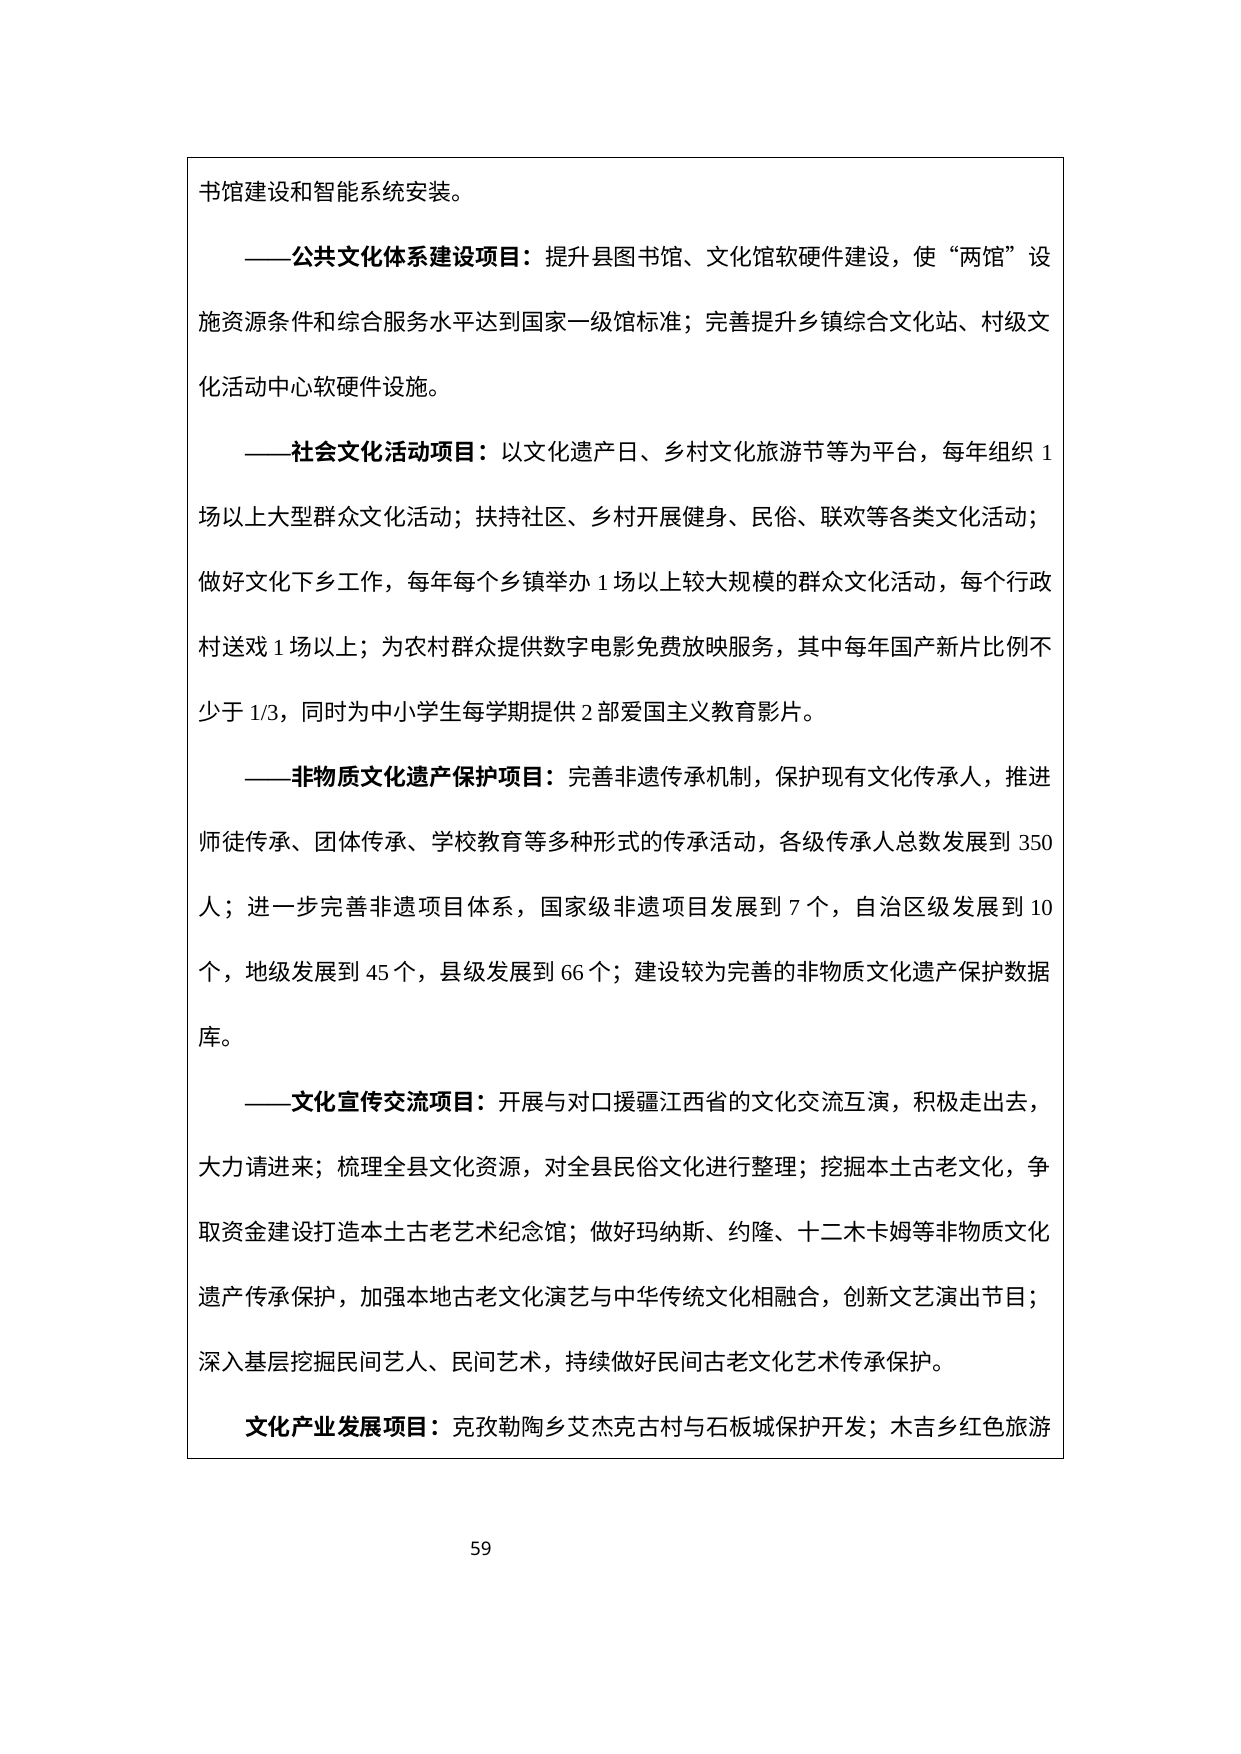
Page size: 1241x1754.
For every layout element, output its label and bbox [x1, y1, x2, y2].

table_header [188, 158, 1063, 1458]
